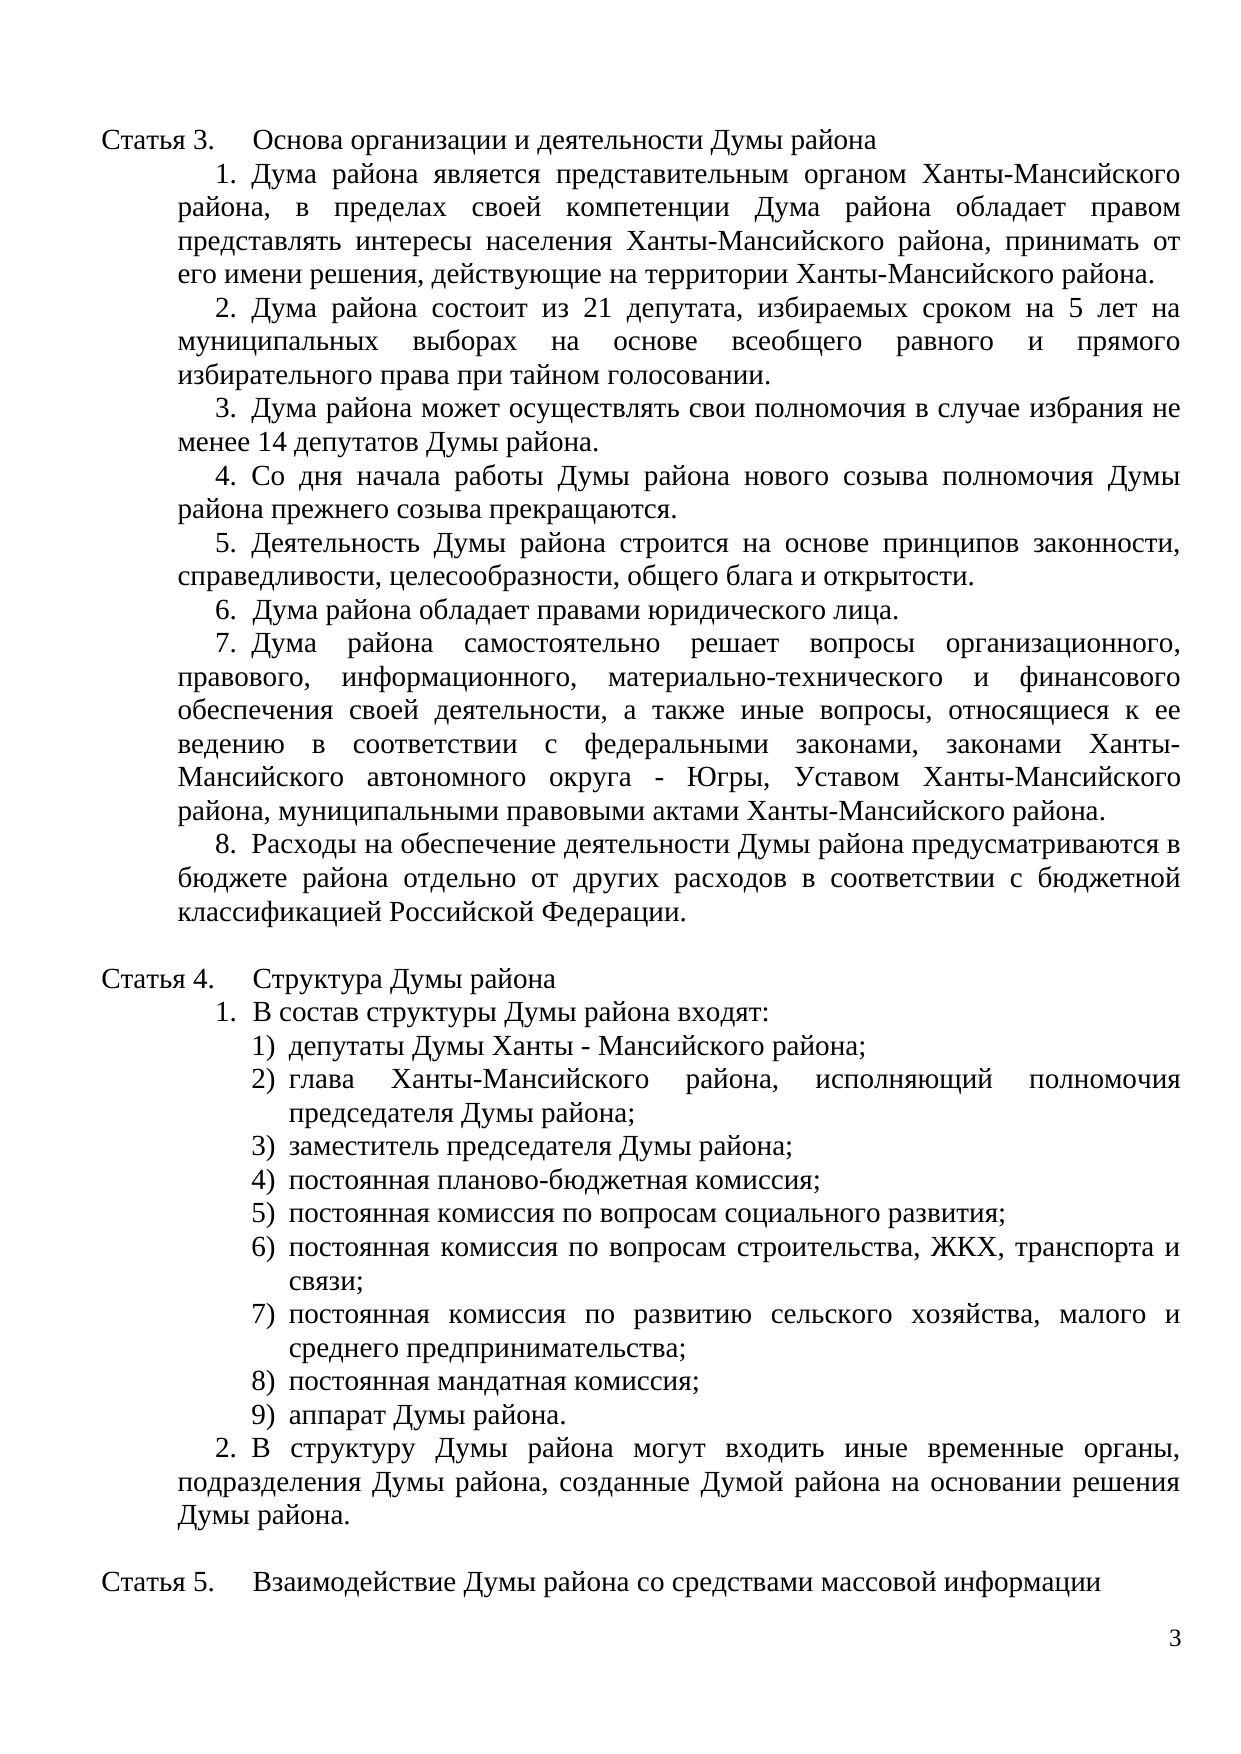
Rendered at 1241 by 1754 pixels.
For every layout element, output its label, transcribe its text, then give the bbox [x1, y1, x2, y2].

list Дума района может осуществлять свои полномочия в случае избрания не менее 14 депутатов Думы района. [177, 391, 1181, 458]
list глава Ханты-Мансийского района, исполняющий полномочия председателя Думы района; [251, 1061, 1181, 1128]
list постоянная комиссия по вопросам строительства, ЖКХ, транспорта и связи; [251, 1229, 1181, 1296]
list Взаимодействие Думы района со средствами массовой информации [215, 1564, 1181, 1598]
list постоянная комиссия по развитию сельского хозяйства, малого и среднего предпринимательства; [251, 1296, 1181, 1363]
list В структуру Думы района могут входить иные временные органы, подразделения Думы района, созданные Думой района на основании решения Думы района. [177, 1430, 1181, 1531]
list постоянная планово-бюджетная комиссия; [251, 1162, 1181, 1196]
list Дума района самостоятельно решает вопросы организационного, правового, информационного, материально-технического и финансового обеспечения своей деятельности, а также иные вопросы, относящиеся к ее ведению в соответствии с федеральными законами, законами Ханты-Мансийского автономного округа - Югры, Уставом Ханты-Мансийского района, муниципальными правовыми актами Ханты-Мансийского района. [177, 625, 1181, 827]
list Дума района состоит из 21 депутата, избираемых сроком на 5 лет на муниципальных выборах на основе всеобщего равного и прямого избирательного права при тайном голосовании. [177, 290, 1181, 391]
list постоянная мандатная комиссия; [251, 1363, 1181, 1397]
list аппарат Думы района. [251, 1397, 1181, 1430]
list Расходы на обеспечение деятельности Думы района предусматриваются в бюджете района отдельно от других расходов в соответствии с бюджетной классификацией Российской Федерации. [177, 827, 1181, 927]
list заместитель председателя Думы района; [251, 1128, 1181, 1162]
list Дума района обладает правами юридического лица. [215, 592, 1181, 625]
list постоянная комиссия по вопросам социального развития; [251, 1196, 1181, 1229]
list В состав структуры Думы района входят: [215, 994, 1181, 1028]
list Структура Думы района [215, 961, 1181, 994]
list Деятельность Думы района строится на основе принципов законности, справедливости, целесообразности, общего блага и открытости. [177, 525, 1181, 592]
list Основа организации и деятельности Думы района [215, 122, 1181, 156]
list депутаты Думы Ханты - Мансийского района; [251, 1028, 1181, 1061]
list Со дня начала работы Думы района нового созыва полномочия Думы района прежнего созыва прекращаются. [177, 458, 1181, 525]
list Дума района является представительным органом Ханты-Мансийского района, в пределах своей компетенции Дума района обладает правом представлять интересы населения Ханты-Мансийского района, принимать от его имени решения, действующие на территории Ханты-Мансийского района. [177, 156, 1181, 290]
